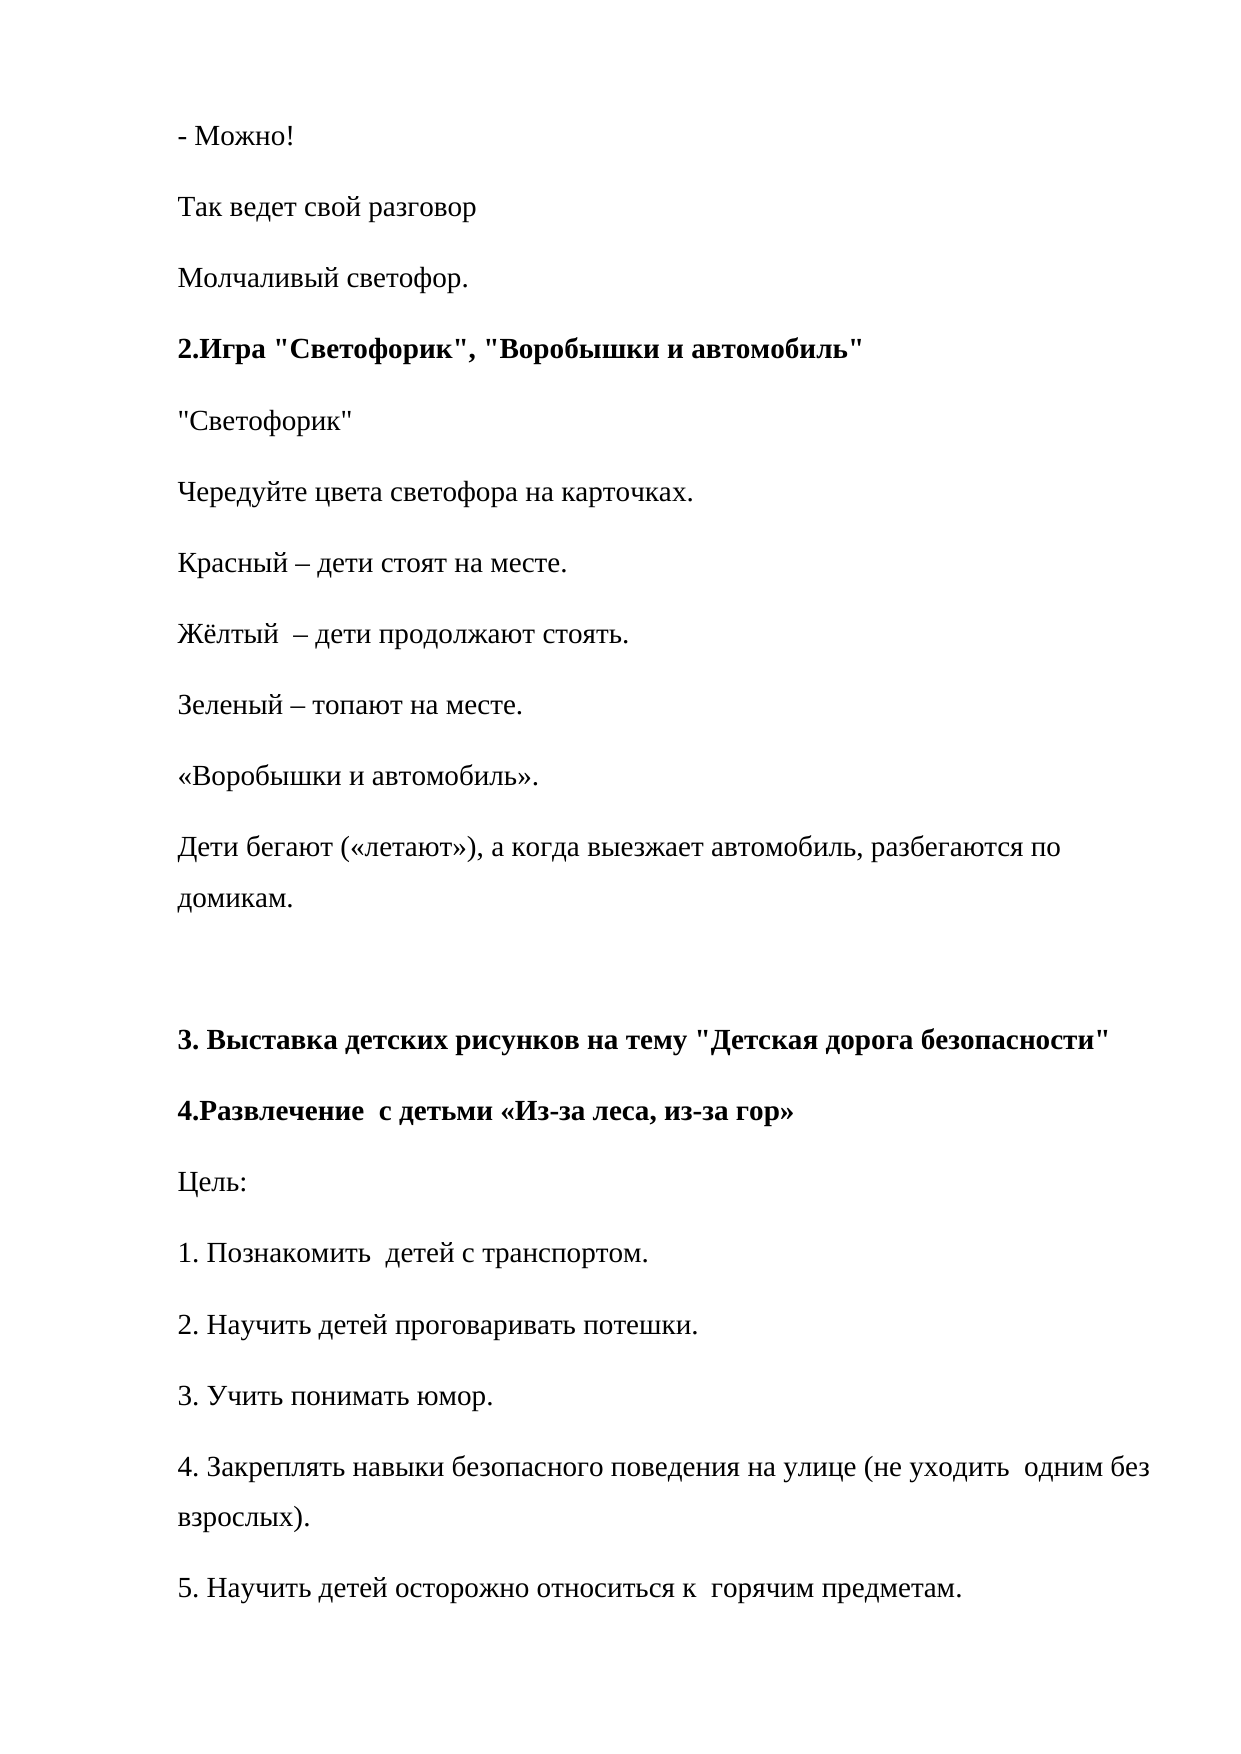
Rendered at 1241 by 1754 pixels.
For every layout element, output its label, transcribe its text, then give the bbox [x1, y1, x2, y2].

text 4.Развлечение с детьми «Из-за леса, из-за гор» [177, 1093, 1152, 1127]
text 3. Выставка детских рисунков на тему "Детская дорога безопасности" [177, 1022, 1152, 1056]
text Жёлтый – дети продолжают стоять. [177, 616, 1152, 650]
text Красный – дети стоят на месте. [177, 545, 1152, 578]
text 4. Закреплять навыки безопасного поведения на улице (не уходить одним без взрослых). [177, 1449, 1152, 1533]
text "Светофорик" [177, 403, 1152, 436]
text Дети бегают («летают»), а когда выезжает автомобиль, разбегаются по домикам. [177, 829, 1152, 913]
text Так ведет свой разговор [177, 189, 1152, 223]
text Чередуйте цвета светофора на карточках. [177, 474, 1152, 507]
text 1. Познакомить детей с транспортом. [177, 1236, 1152, 1269]
text 5. Научить детей осторожно относиться к горячим предметам. [177, 1571, 1152, 1604]
text 3. Учить понимать юмор. [177, 1378, 1152, 1411]
text 2. Научить детей проговаривать потешки. [177, 1307, 1152, 1340]
text 2.Игра "Светофорик", "Воробышки и автомобиль" [177, 332, 1152, 365]
text «Воробышки и автомобиль». [177, 758, 1152, 792]
text Молчаливый светофор. [177, 260, 1152, 294]
text Зеленый – топают на месте. [177, 687, 1152, 721]
text Цель: [177, 1164, 1152, 1198]
text - Можно! [177, 118, 1152, 152]
